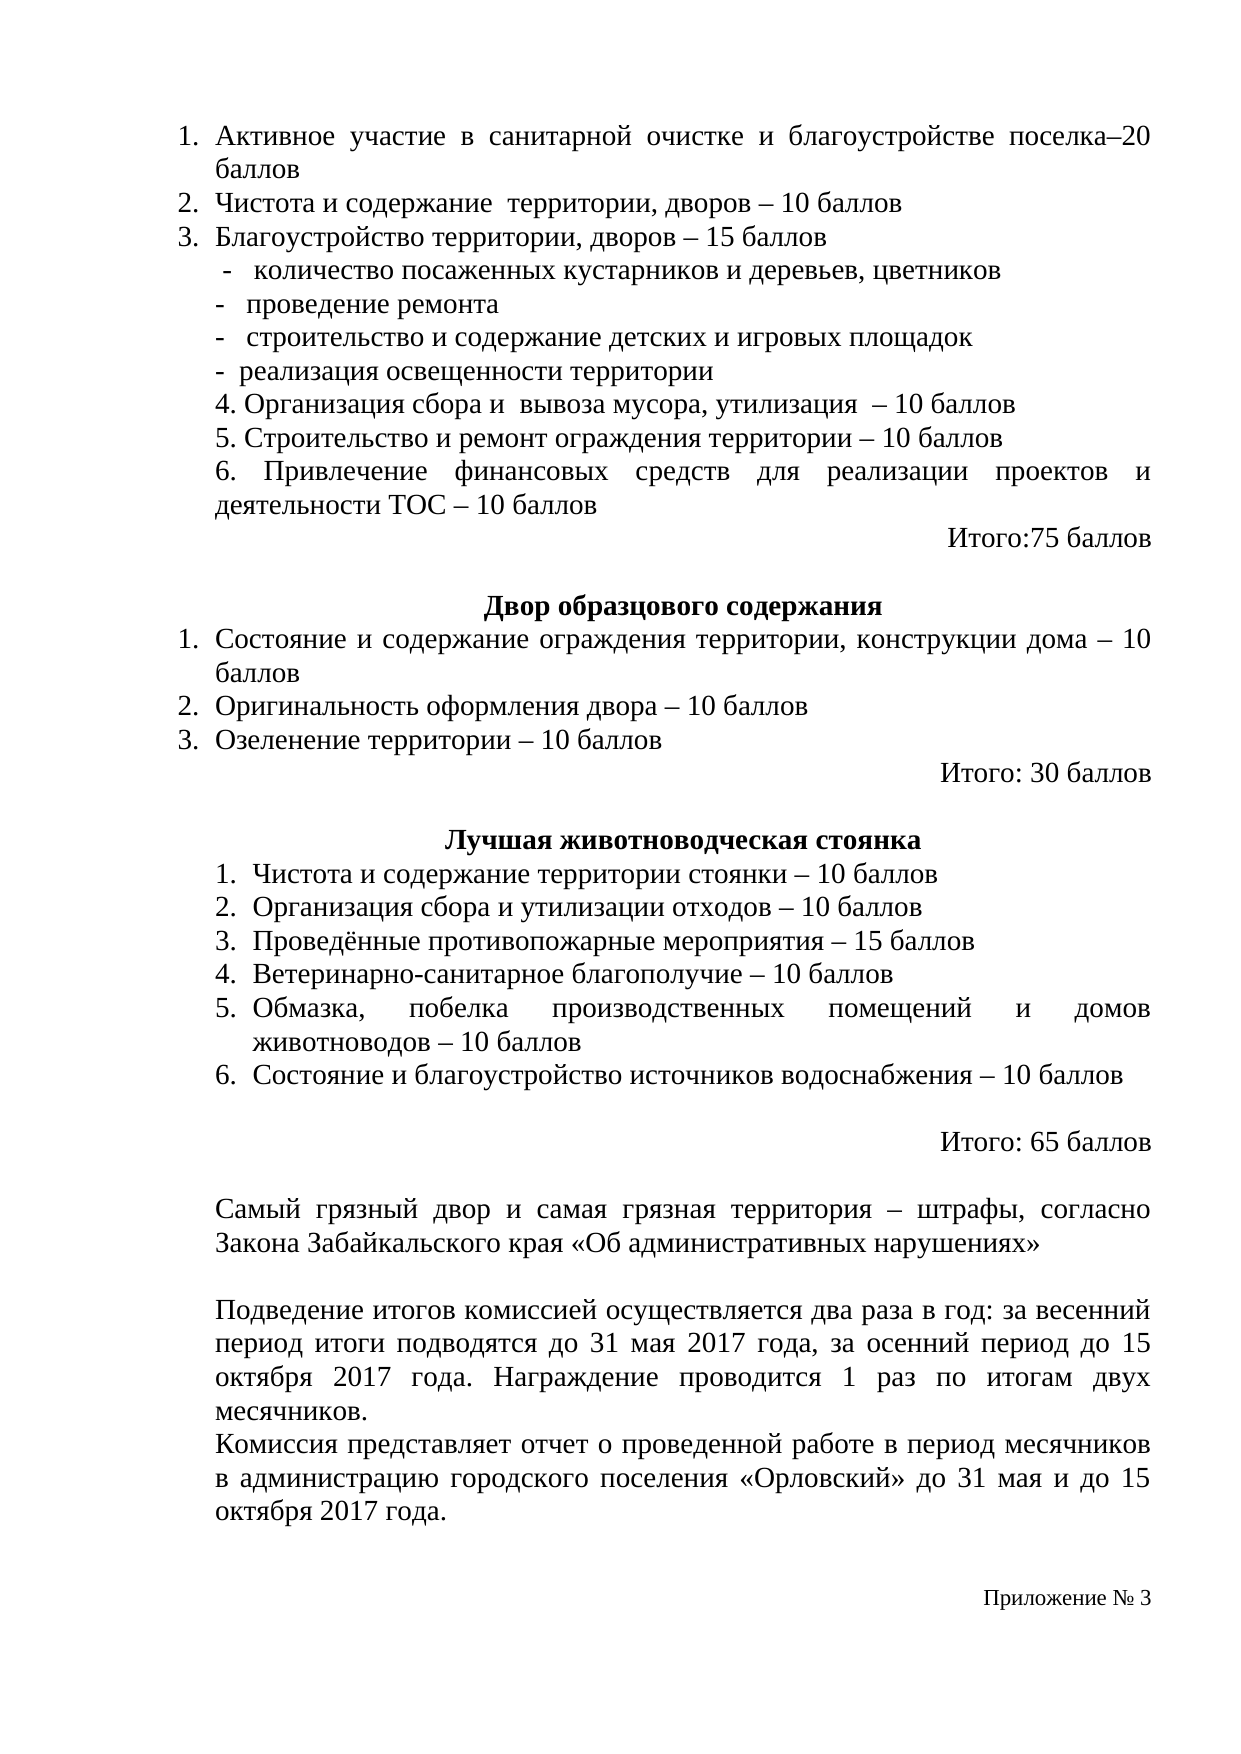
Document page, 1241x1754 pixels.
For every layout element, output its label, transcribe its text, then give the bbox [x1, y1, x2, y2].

list Оригинальность оформления двора – 10 баллов [177, 688, 1152, 722]
text - проведение ремонта [215, 286, 1152, 319]
text - количество посаженных кустарников и деревьев, цветников [215, 252, 1152, 286]
list Ветеринарно-санитарное благополучие – 10 баллов [215, 957, 1152, 990]
list Проведённые противопожарные мероприятия – 15 баллов [215, 923, 1152, 957]
list Состояние и содержание ограждения территории, конструкции дома – 10 баллов [177, 621, 1152, 688]
list Чистота и содержание территории стоянки – 10 баллов [215, 856, 1152, 889]
list Итого: 65 баллов [252, 1124, 1152, 1158]
text Лучшая животноводческая стоянка [215, 822, 1152, 856]
text Самый грязный двор и самая грязная территория – штрафы, согласно Закона Забайкальского края «Об административных нарушениях» [215, 1191, 1152, 1258]
list Обмазка, побелка производственных помещений и домов животноводов – 10 баллов [215, 990, 1152, 1057]
list Благоустройство территории, дворов – 15 баллов [177, 219, 1152, 252]
text Комиссия представляет отчет о проведенной работе в период месячников в администрацию городского поселения «Орловский» до 31 мая и до 15 октября 2017 года. [215, 1426, 1152, 1527]
text Итого:75 баллов [215, 521, 1152, 554]
text 5. Строительство и ремонт ограждения территории – 10 баллов [215, 420, 1152, 453]
text Подведение итогов комиссией осуществляется два раза в год: за весенний период итоги подводятся до 31 мая 2017 года, за осенний период до 15 октября 2017 года. Награждение проводится 1 раз по итогам двух месячников. [215, 1292, 1152, 1426]
list Итого: 30 баллов [252, 755, 1152, 789]
list Озеленение территории – 10 баллов [177, 722, 1152, 755]
list Состояние и благоустройство источников водоснабжения – 10 баллов [215, 1057, 1152, 1091]
list Чистота и содержание территории, дворов – 10 баллов [177, 185, 1152, 219]
text Двор образцового содержания [215, 588, 1152, 621]
text - реализация освещенности территории [215, 353, 1152, 386]
text 4. Организация сбора и вывоза мусора, утилизация – 10 баллов [215, 386, 1152, 420]
list Организация сбора и утилизации отходов – 10 баллов [215, 889, 1152, 923]
text - строительство и содержание детских и игровых площадок [215, 319, 1152, 353]
text Приложение № 3 [177, 1584, 1152, 1611]
text 6. Привлечение финансовых средств для реализации проектов и деятельности ТОС – 10 баллов [215, 453, 1152, 521]
list Активное участие в санитарной очистке и благоустройстве поселка–20 баллов [177, 118, 1152, 185]
